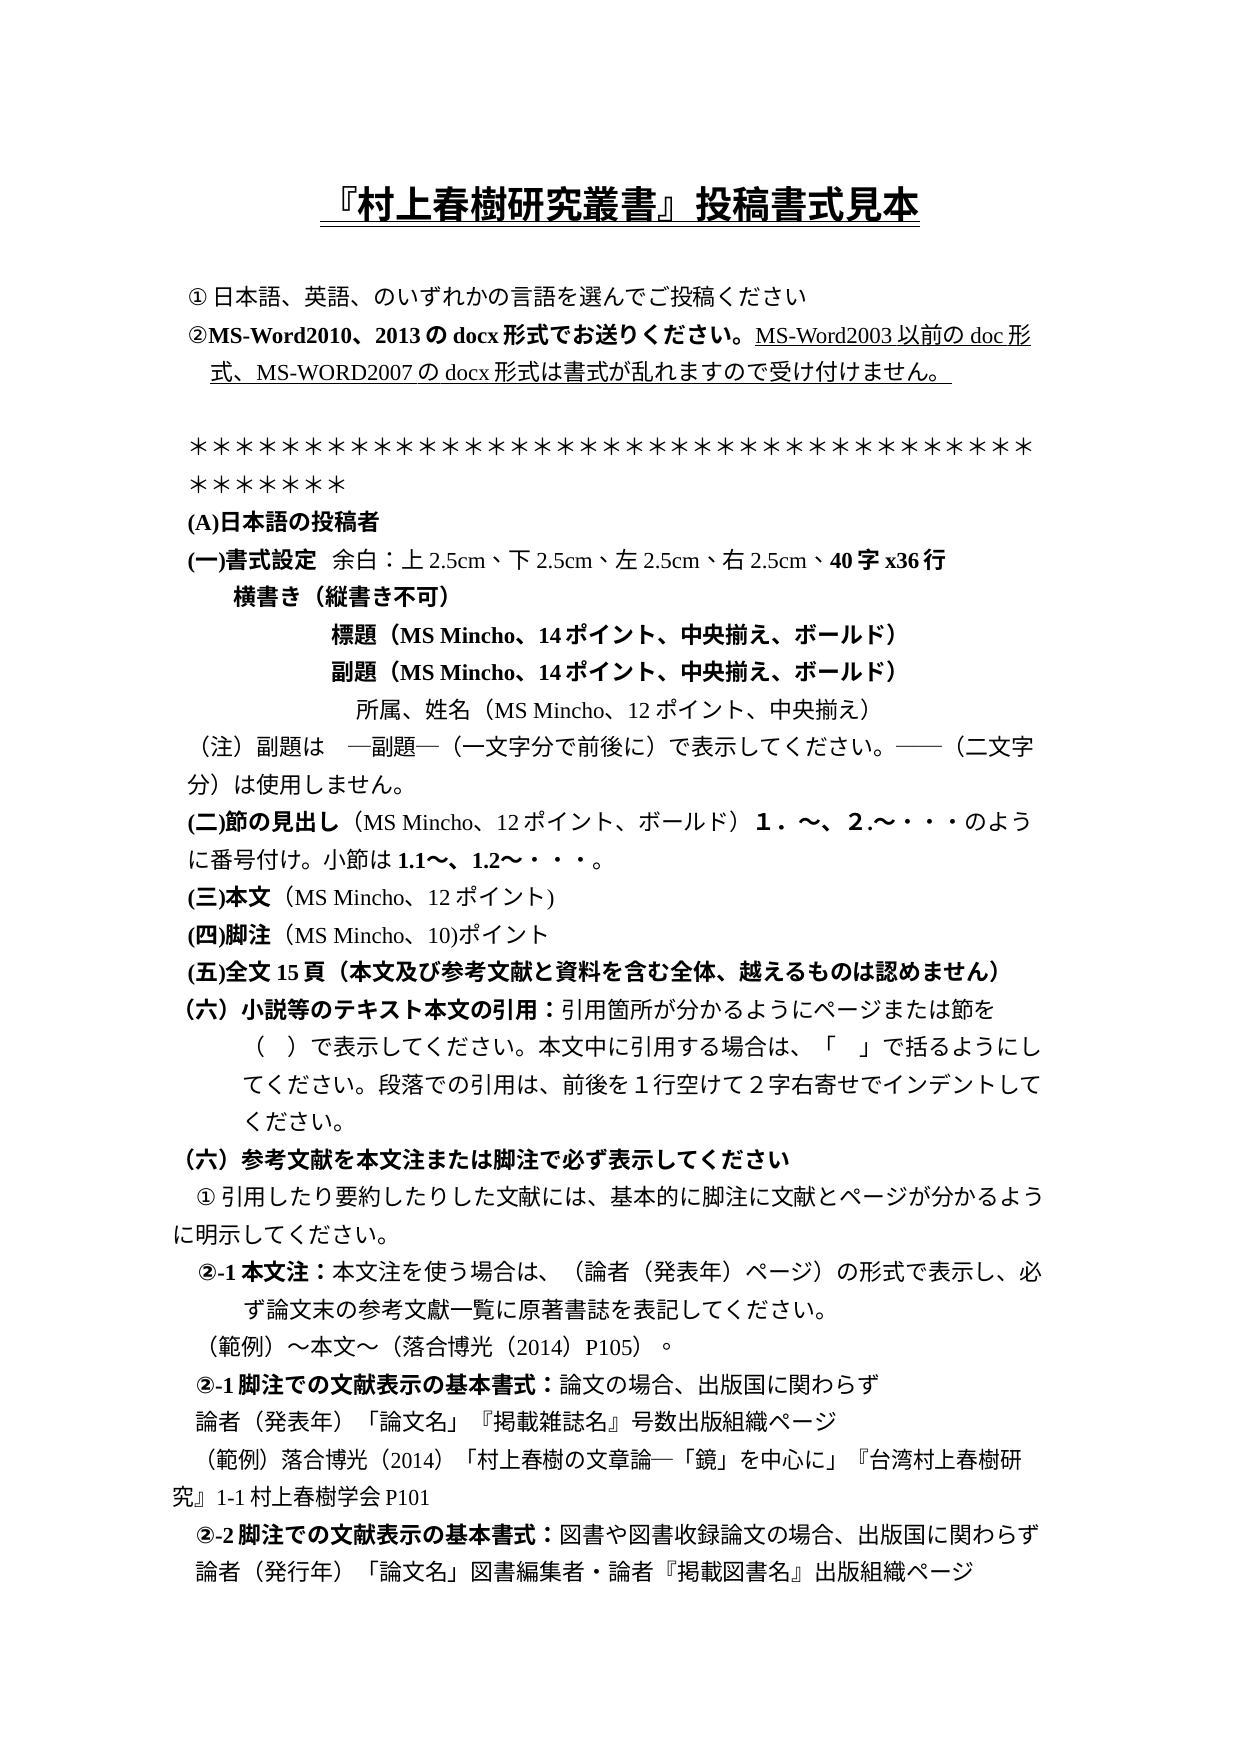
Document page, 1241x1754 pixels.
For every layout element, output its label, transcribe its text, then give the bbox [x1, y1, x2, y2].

text ①日本語、英語、のいずれかの言語を選んでご投稿ください [187, 277, 1053, 314]
text (一)書式設定 余白：上2.5cm、下2.5cm、左m、右m、40字x36行 [187, 539, 1053, 577]
text （範例）落合博光（2014）「村上春樹の文章論─「鏡」を中心に」『台湾村上春樹研究』1-1村上春樹学会P101 [173, 1439, 1053, 1514]
text 標題（MS Mincho、14ポイント、中央揃え、ボールド） [187, 614, 1053, 652]
text (二)節の見出し（MS Mincho、12ポイント、ボールド）１．～、２.～・・・のように番号付け。小節は1.1～、1.2～・・・。 [187, 802, 1053, 877]
text (A)日本語の投稿者 [187, 502, 1053, 539]
text （注）副題は ─副題─（一文字分で前後に）で表示してください。──（二文字分）は使用しません。 [187, 727, 1053, 802]
text （範例）～本文～（落合博光（2014）P105）。 [173, 1327, 1053, 1364]
text ②MS-Word2010、2013のdocx形式でお送りください。MS-Word2003以前のdoc形式、MS-WORD2007のdocx形式は書式が乱れますので受け付けません。 [187, 314, 1053, 389]
text 論者（発表年）「論文名」『掲載雑誌名』号数出版組織ページ [173, 1402, 1053, 1439]
text （六）小説等のテキスト本文の引用：引用箇所が分かるようにページまたは節を（ ）で表示してください。本文中に引用する場合は、「 」で括るようにしてください。段落での引用は、前後を１行空けて２字右寄せでインデントしてください。 [173, 989, 1053, 1139]
text ＊＊＊＊＊＊＊＊＊＊＊＊＊＊＊＊＊＊＊＊＊＊＊＊＊＊＊＊＊＊＊＊＊＊＊＊＊＊＊＊＊＊＊＊ [187, 427, 1053, 502]
text (三)本文（MS Mincho、12ポイント) [187, 877, 1053, 914]
text (四)脚注（MS Mincho、10)ポイント [187, 914, 1053, 952]
text 所属、姓名（MS Mincho、12ポイント、中央揃え） [187, 689, 1053, 727]
text ②-1脚注での文献表示の基本書式：論文の場合、出版国に関わらず [173, 1364, 1053, 1402]
text 横書き（縦書き不可） [187, 577, 1053, 614]
text 副題（MS Mincho、14ポイント、中央揃え、ボールド） [187, 652, 1053, 689]
text (五)全文15頁（本文及び参考文献と資料を含む全体、越えるものは認めません） [187, 952, 1053, 989]
text ①引用したり要約したりした文献には、基本的に脚注に文献とページが分かるように明示してください。 [173, 1177, 1053, 1252]
text ②-2脚注での文献表示の基本書式：図書や図書收録論文の場合、出版国に関わらず [173, 1514, 1053, 1552]
text （六）参考文献を本文注または脚注で必ず表示してください [173, 1139, 1053, 1177]
text 『村上春樹研究叢書』投稿書式見本 [187, 164, 1053, 239]
text ②-1本文注：本文注を使う場合は、（論者（発表年）ページ）の形式で表示し、必ず論文末の参考文獻一覧に原著書誌を表記してください。 [198, 1252, 1053, 1327]
text 論者（発行年）「論文名」図書編集者・論者『掲載図書名』出版組織ページ [173, 1552, 1053, 1589]
